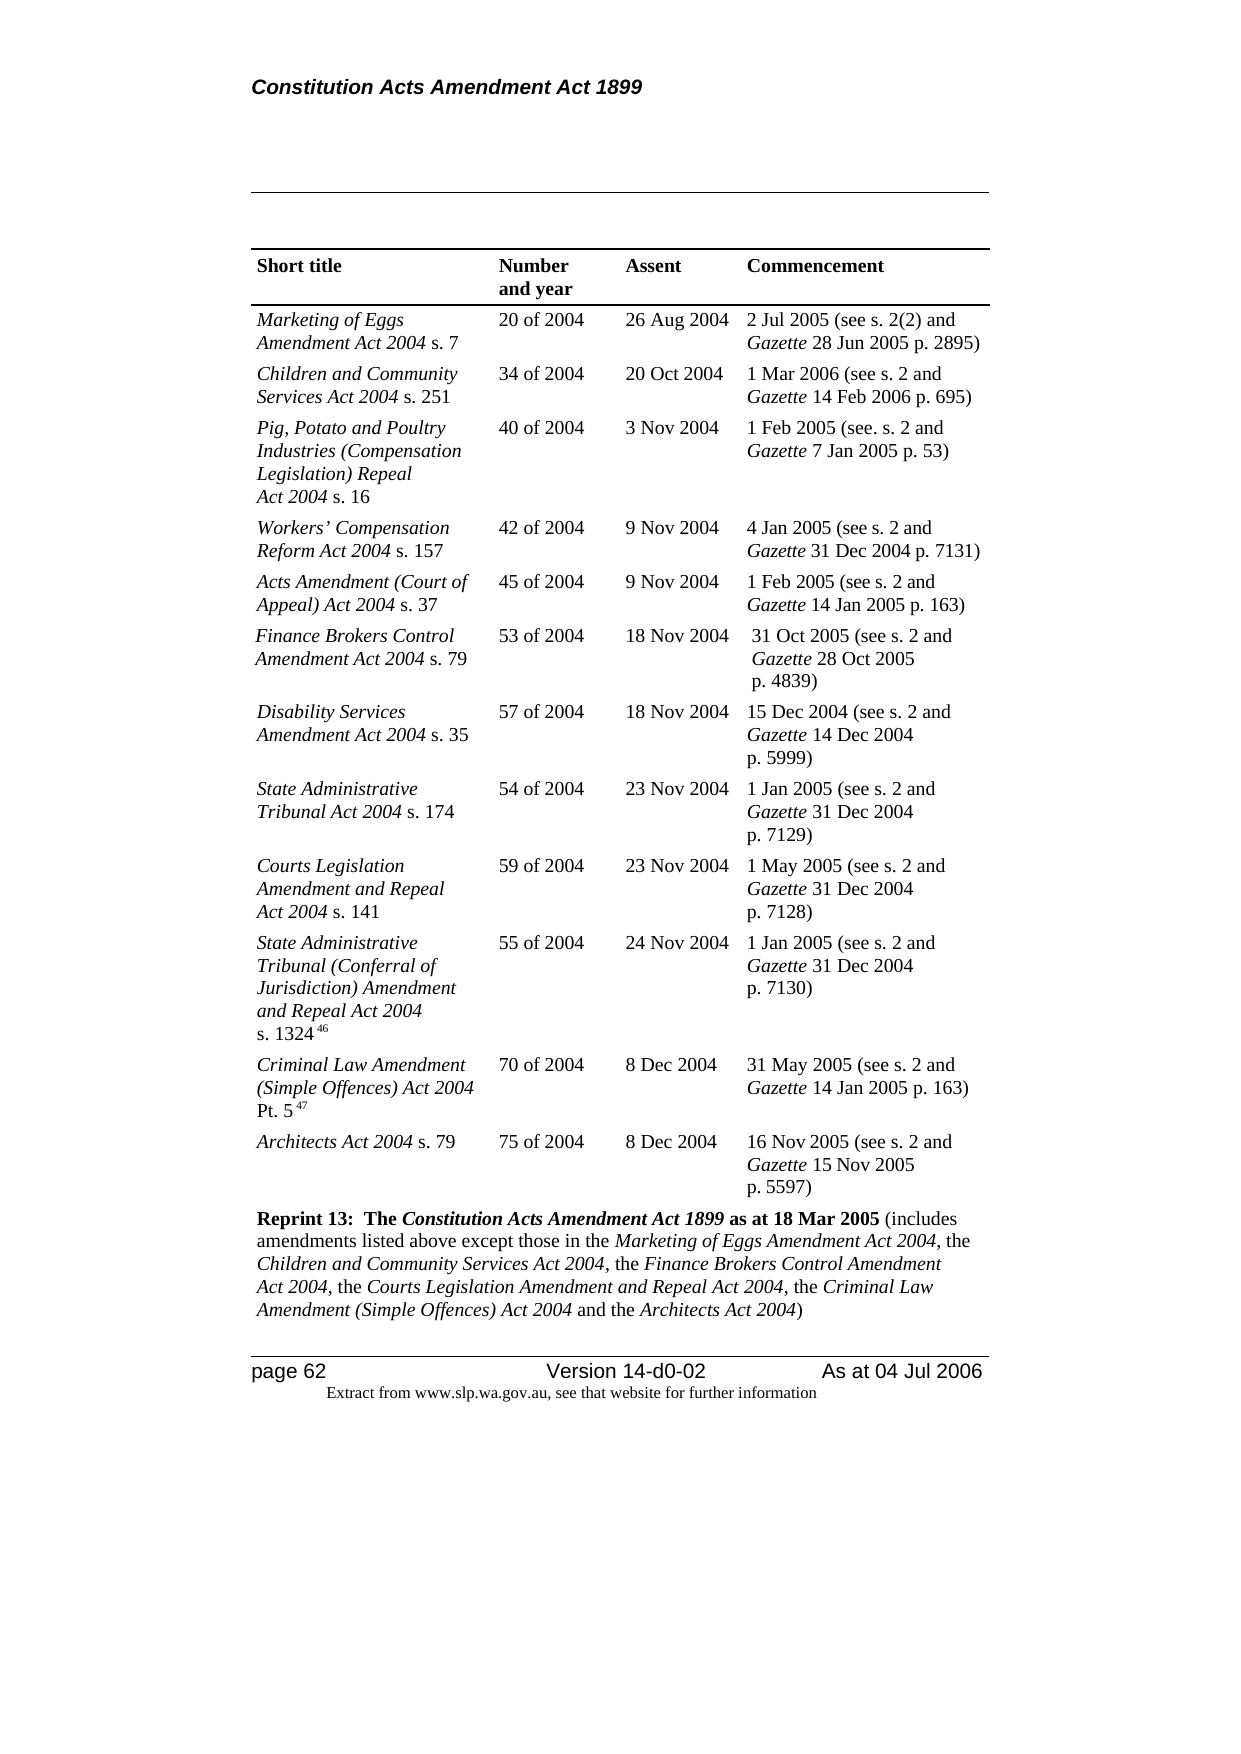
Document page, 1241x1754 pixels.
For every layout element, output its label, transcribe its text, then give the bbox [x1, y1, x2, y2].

table_cell 75 of 2004 [493, 1126, 619, 1202]
table_header Number and year [493, 250, 619, 304]
table_cell 1 Feb 2005 (see. s. 2 and Gazette 7 Jan 2005 p. 53) [741, 412, 988, 512]
table_cell 55 of 2004 [493, 927, 619, 1049]
table_cell 23 Nov 2004 [620, 773, 741, 850]
table_cell 70 of 2004 [493, 1049, 619, 1126]
table_cell 18 Nov 2004 [620, 696, 741, 773]
table_cell 1 May 2005 (see s. 2 and Gazette 31 Dec 2004 p. 7128) [741, 850, 988, 927]
table_cell 59 of 2004 [493, 850, 619, 927]
table_cell 16 Nov 2005 (see s. 2 and Gazette 15 Nov 2005 p. 5597) [741, 1126, 988, 1202]
table_cell 9 Nov 2004 [620, 512, 741, 566]
table_header Short title [251, 250, 493, 304]
table_cell Reprint 13: The Constitution Acts Amendment Act 1899 as at 18 Mar 2005 (includes amendments listed above except those in the Marketing of Eggs Amendment Act 2004, the Children and Community Services Act 2004, the Finance Brokers Control Amendment Act 2004, the Courts Legislation Amendment and Repeal Act 2004, the Criminal Law Amendment (Simple Offences) Act 2004 and the Architects Act 2004) [251, 1203, 988, 1325]
table_cell Finance Brokers Control Amendment Act 2004 s. 79 [248, 620, 493, 696]
table_cell 53 of 2004 [493, 620, 619, 696]
table_cell 9 Nov 2004 [620, 566, 741, 619]
table_cell Courts Legislation Amendment and Repeal Act 2004 s. 141 [251, 850, 493, 927]
table_cell 1 Jan 2005 (see s. 2 and Gazette 31 Dec 2004 p. 7130) [741, 927, 988, 1049]
table_cell Architects Act 2004 s. 79 [251, 1126, 493, 1202]
table_cell Disability Services Amendment Act 2004 s. 35 [251, 696, 493, 773]
table_header Commencement [741, 250, 990, 304]
table_cell 1 Jan 2005 (see s. 2 and Gazette 31 Dec 2004 p. 7129) [741, 773, 988, 850]
table_cell 31 Oct 2005 (see s. 2 and Gazette 28 Oct 2005 p. 4839) [741, 620, 988, 696]
table_cell 3 Nov 2004 [620, 412, 741, 512]
table_cell Pig, Potato and Poultry Industries (Compensation Legislation) Repeal Act 2004 s. 16 [251, 412, 493, 512]
table_cell 8 Dec 2004 [620, 1126, 741, 1202]
table_cell Criminal Law Amendment (Simple Offences) Act 2004 Pt. 5 47 [251, 1049, 493, 1126]
table_cell State Administrative Tribunal (Conferral of Jurisdiction) Amendment and Repeal Act 2004 s. 1324 46 [251, 927, 493, 1049]
table_cell 26 Aug 2004 [620, 306, 741, 358]
table_header Assent [620, 250, 741, 304]
table_cell 23 Nov 2004 [620, 850, 741, 927]
table_cell 2 Jul 2005 (see s. 2(2) and Gazette 28 Jun 2005 p. 2895) [741, 306, 988, 358]
table_cell 40 of 2004 [493, 412, 619, 512]
table_cell 54 of 2004 [493, 773, 619, 850]
table_cell 8 Dec 2004 [620, 1049, 741, 1126]
table_cell 42 of 2004 [493, 512, 619, 566]
table_cell State Administrative Tribunal Act 2004 s. 174 [251, 773, 493, 850]
table_cell 24 Nov 2004 [620, 927, 741, 1049]
table_cell Workers’ Compensation Reform Act 2004 s. 157 [251, 512, 493, 566]
table_cell 4 Jan 2005 (see s. 2 and Gazette 31 Dec 2004 p. 7131) [741, 512, 988, 566]
table_cell 15 Dec 2004 (see s. 2 and Gazette 14 Dec 2004 p. 5999) [741, 696, 988, 773]
table_cell 34 of 2004 [493, 358, 619, 412]
table_cell 18 Nov 2004 [620, 620, 741, 696]
table_cell Acts Amendment (Court of Appeal) Act 2004 s. 37 [251, 566, 493, 619]
table_cell 57 of 2004 [493, 696, 619, 773]
table_cell 31 May 2005 (see s. 2 and Gazette 14 Jan 2005 p. 163) [741, 1049, 988, 1126]
table_cell Marketing of Eggs Amendment Act 2004 s. 7 [251, 306, 493, 358]
table_cell Children and Community Services Act 2004 s. 251 [251, 358, 493, 412]
table_cell 20 of 2004 [493, 306, 619, 358]
table_cell 20 Oct 2004 [620, 358, 741, 412]
table_cell 45 of 2004 [493, 566, 619, 619]
table_cell 1 Feb 2005 (see s. 2 and Gazette 14 Jan 2005 p. 163) [741, 566, 988, 619]
table_cell 1 Mar 2006 (see s. 2 and Gazette 14 Feb 2006 p. 695) [741, 358, 988, 412]
